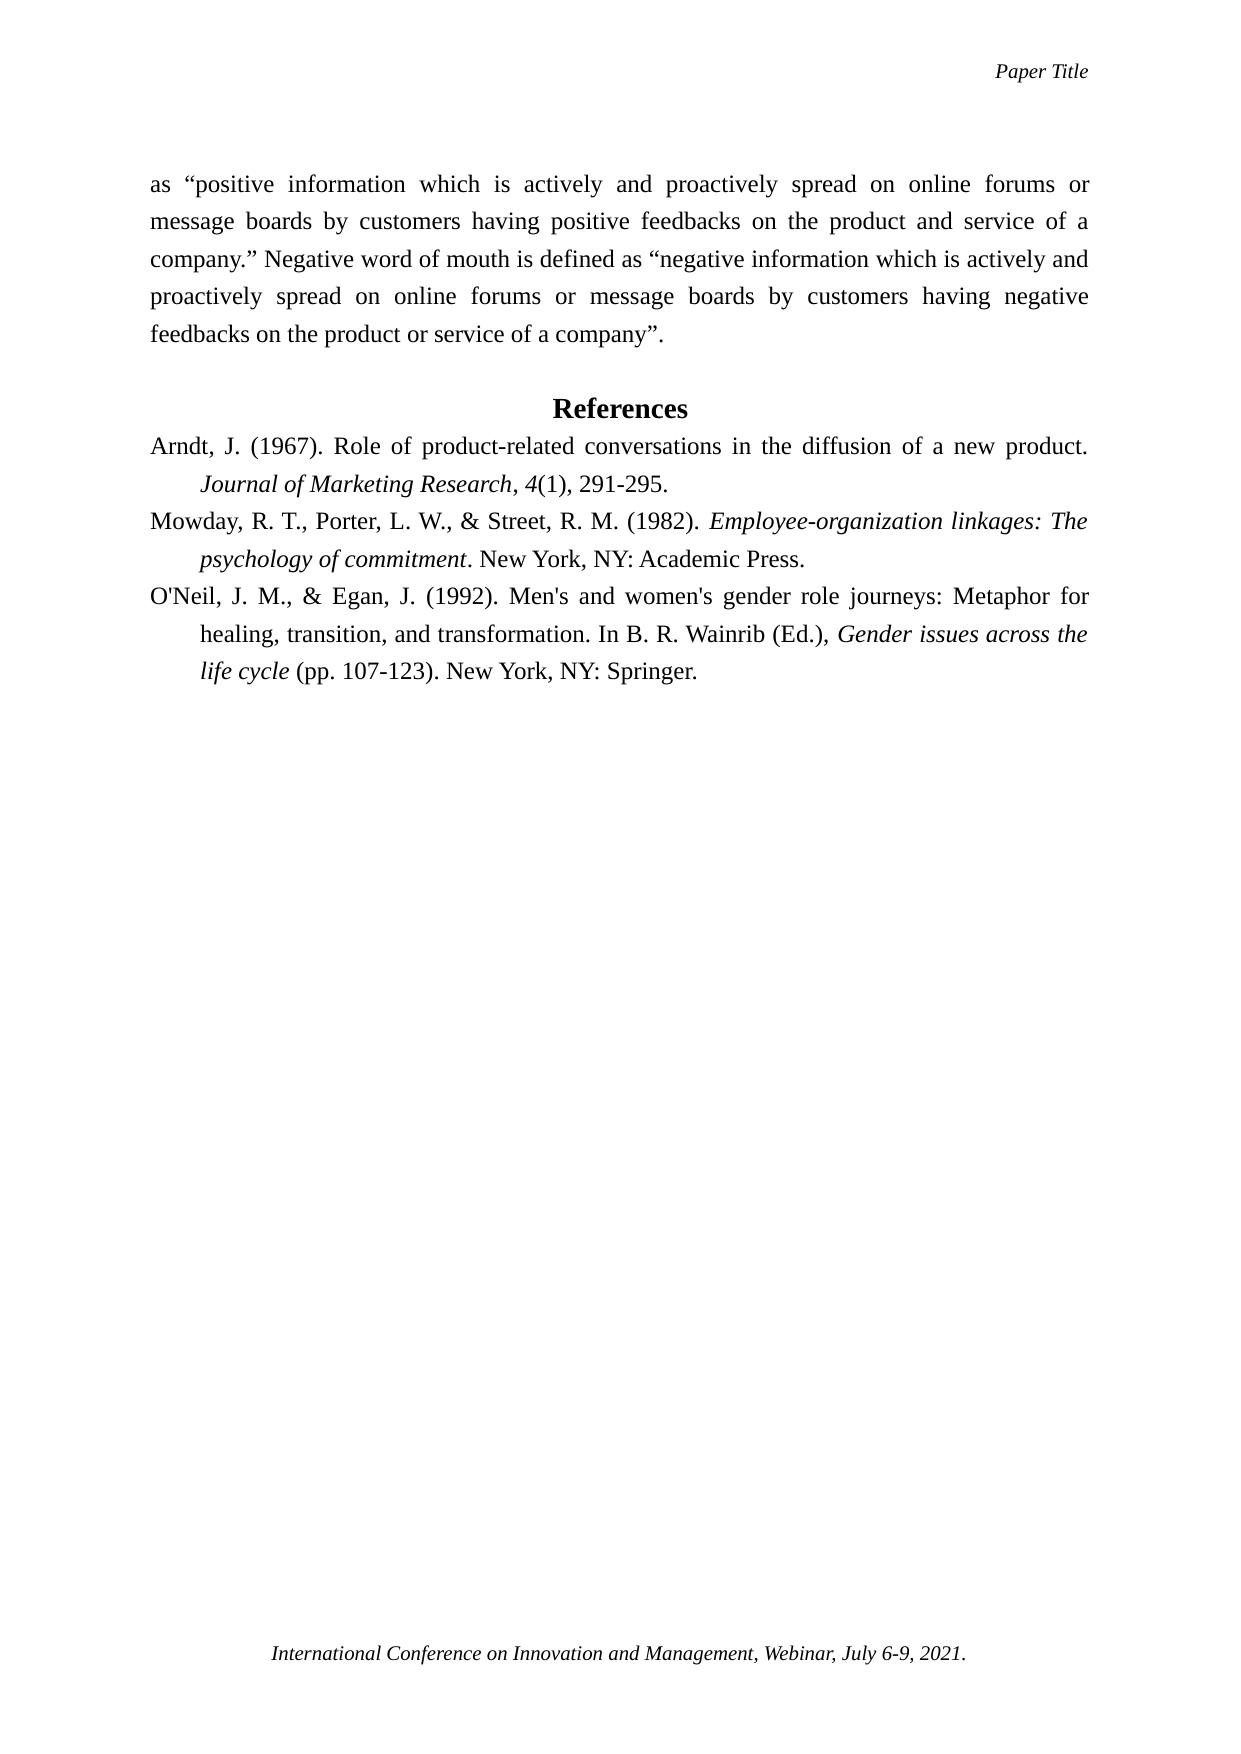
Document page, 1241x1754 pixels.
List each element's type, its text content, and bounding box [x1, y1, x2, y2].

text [150, 164, 1090, 352]
title References [150, 389, 1090, 427]
text Arndt, J. (1967). Role of product-related conversations in the diffusion of a new product. Journal of Marketing Research, 4(1), 291-295. [150, 427, 1090, 502]
text Mowday, R. T., Porter, L. W., & Street, R. M. (1982). Employee-organization linkages: The psychology of commitment. New York, NY: Academic Press. [150, 502, 1090, 577]
text O'Neil, J. M., & Egan, J. (1992). Men's and women's gender role journeys: Metaphor for healing, transition, and transformation. In B. R. Wainrib (Ed.), Gender issues across the life cycle (pp. 107-123). New York, NY: Springer. [150, 577, 1090, 689]
